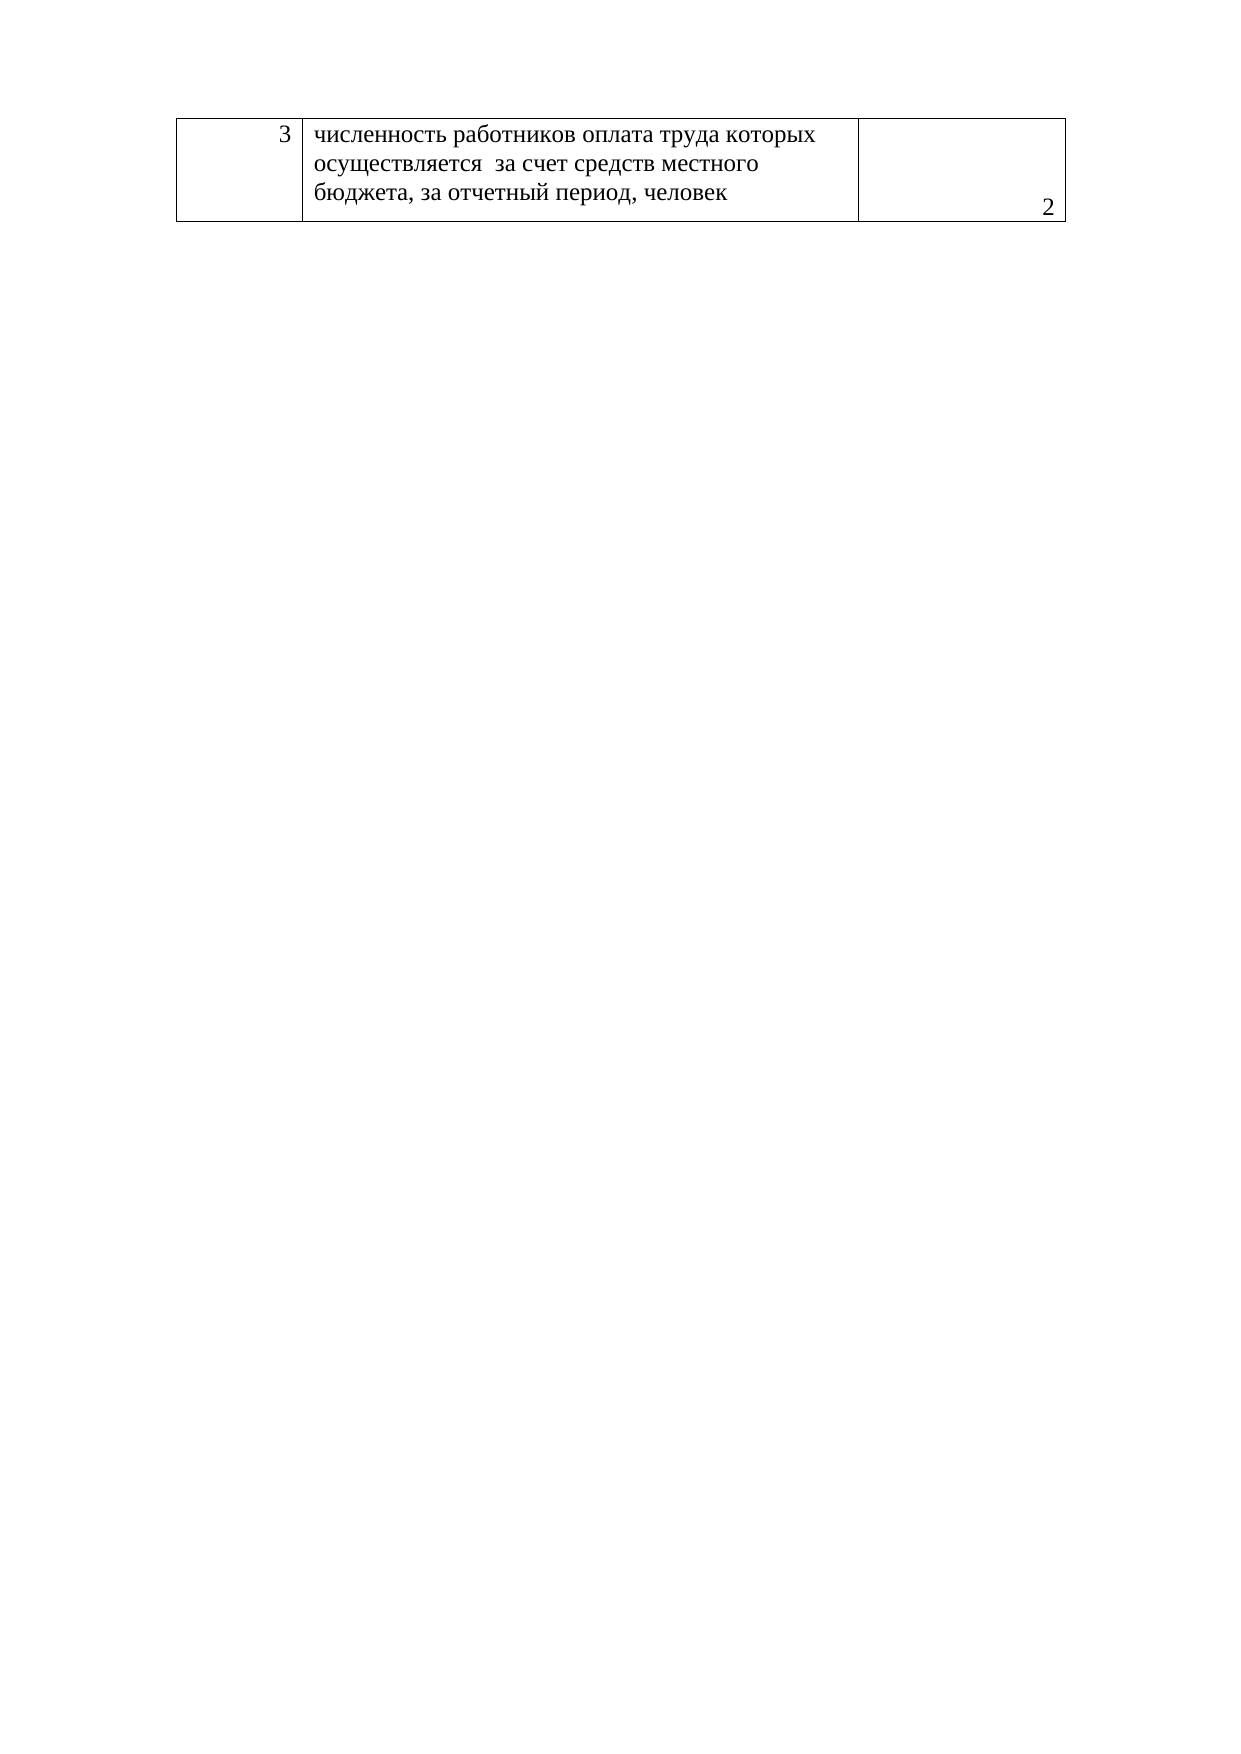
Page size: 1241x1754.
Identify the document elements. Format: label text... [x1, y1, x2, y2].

table_cell 2 [859, 119, 1065, 221]
table_cell численность работников оплата труда которых осуществляется за счет средств местного бюджета, за отчетный период, человек [303, 119, 858, 221]
table_cell 3 [177, 119, 302, 221]
